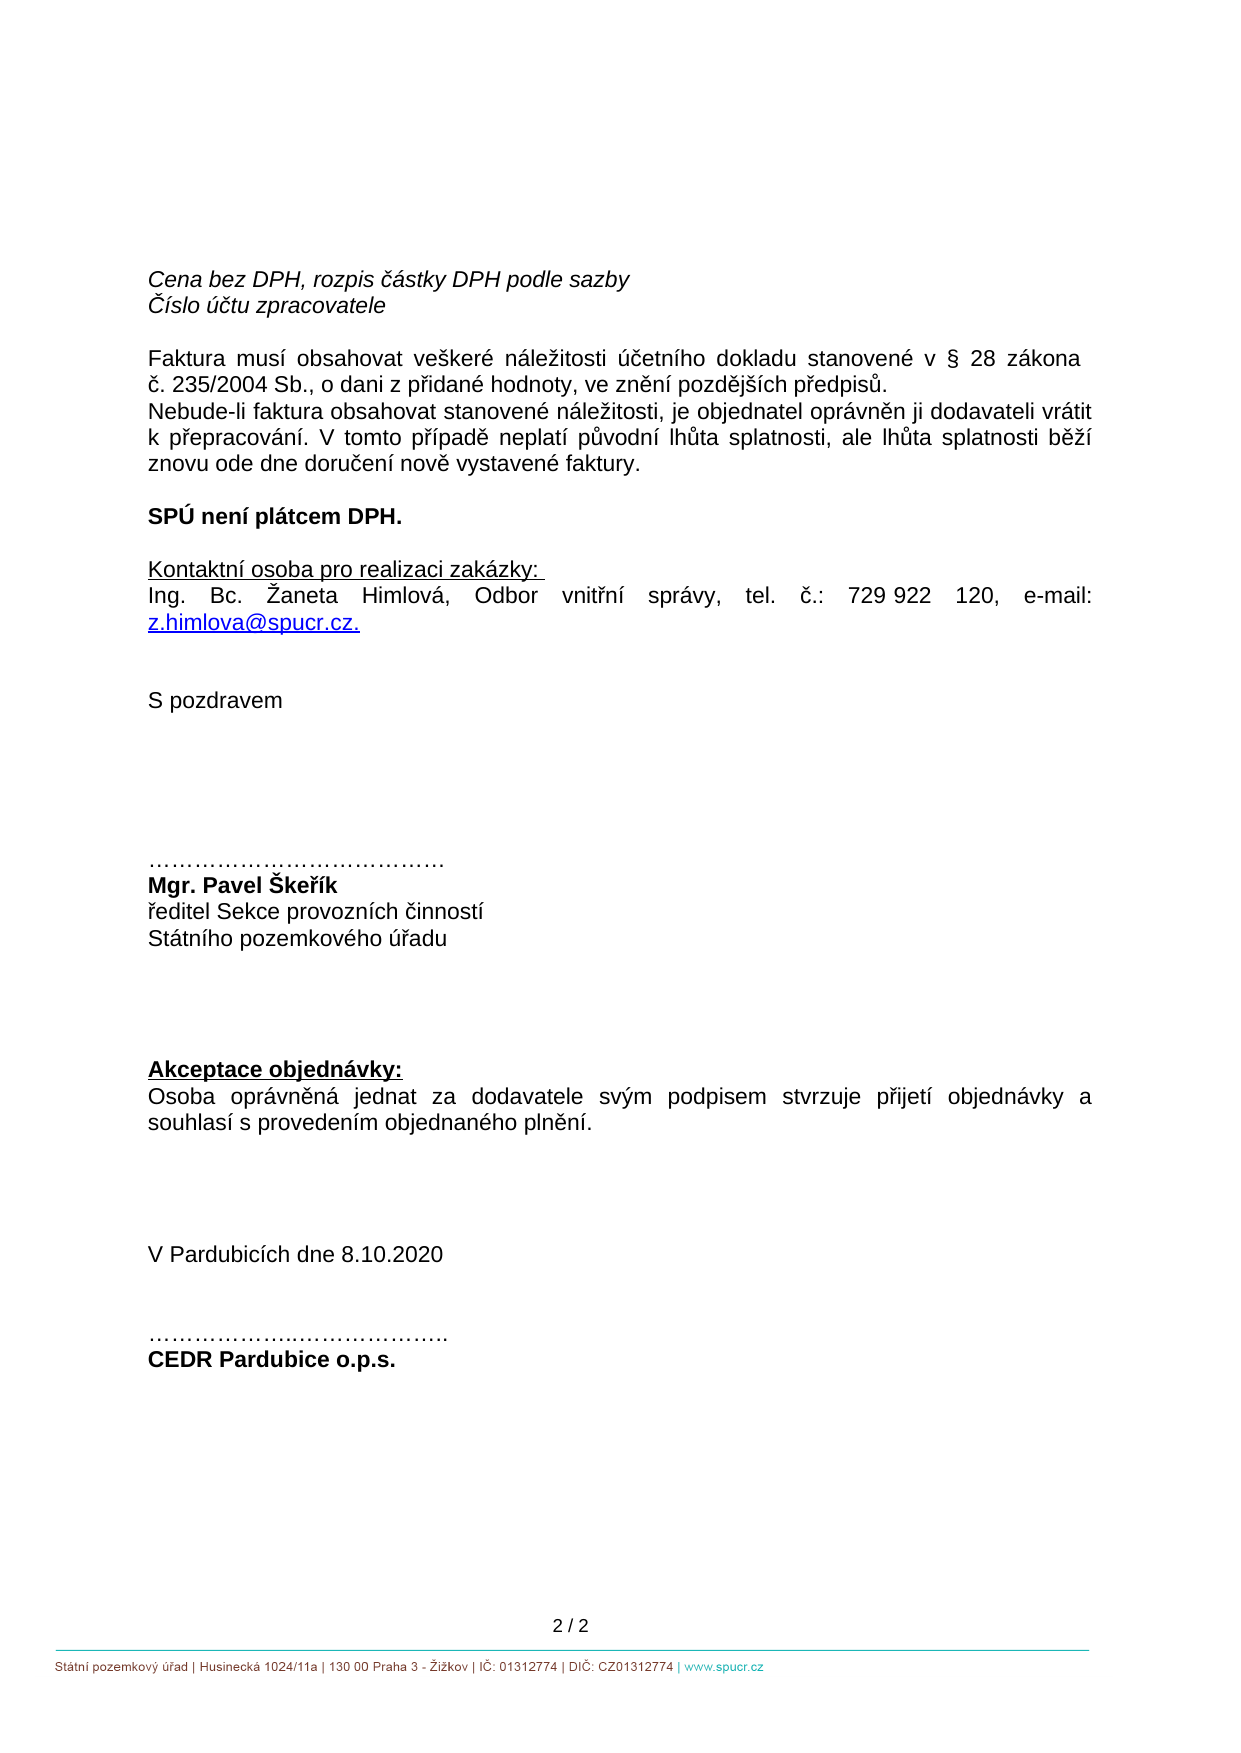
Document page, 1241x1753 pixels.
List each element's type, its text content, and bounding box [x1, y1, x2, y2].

text Ing. Bc. Žaneta Himlová, Odbor vnitřní správy, tel. č.: 729 922 120, e-mail: z.himlova@spucr.cz. [148, 582, 1092, 635]
text CEDR Pardubice o.p.s. [148, 1346, 1092, 1373]
text Státního pozemkového úřadu [148, 925, 1092, 951]
text ………………………………… [148, 846, 1092, 872]
text Osoba oprávněná jednat za dodavatele svým podpisem stvrzuje přijetí objednávky a souhlasí s provedením objednaného plnění. [148, 1083, 1092, 1136]
text Akceptace objednávky: [148, 1056, 1092, 1083]
text Cena bez DPH, rozpis částky DPH podle sazby [148, 266, 1092, 292]
picture [35, 1645, 1113, 1677]
text Faktura musí obsahovat veškeré náležitosti účetního dokladu stanovené v § 28 zákona č. 235/2004 Sb., o dani z přidané hodnoty, ve znění pozdějších předpisů. [148, 345, 1092, 398]
text SPÚ není plátcem DPH. [148, 503, 1092, 529]
text Mgr. Pavel Škeřík [148, 872, 1092, 898]
text V Pardubicích dne 8.10.2020 [148, 1241, 1092, 1267]
text Kontaktní osoba pro realizaci zakázky: [148, 556, 1092, 582]
text Nebude-li faktura obsahovat stanovené náležitosti, je objednatel oprávněn ji dodavateli vrátit k přepracování. V tomto případě neplatí původní lhůta splatnosti, ale lhůta splatnosti běží znovu ode dne doručení nově vystavené faktury. [148, 398, 1092, 477]
text ředitel Sekce provozních činností [148, 898, 1092, 925]
text S pozdravem [148, 687, 1092, 714]
text Číslo účtu zpracovatele [148, 292, 1092, 318]
text ………………..……………….. [148, 1320, 1092, 1346]
